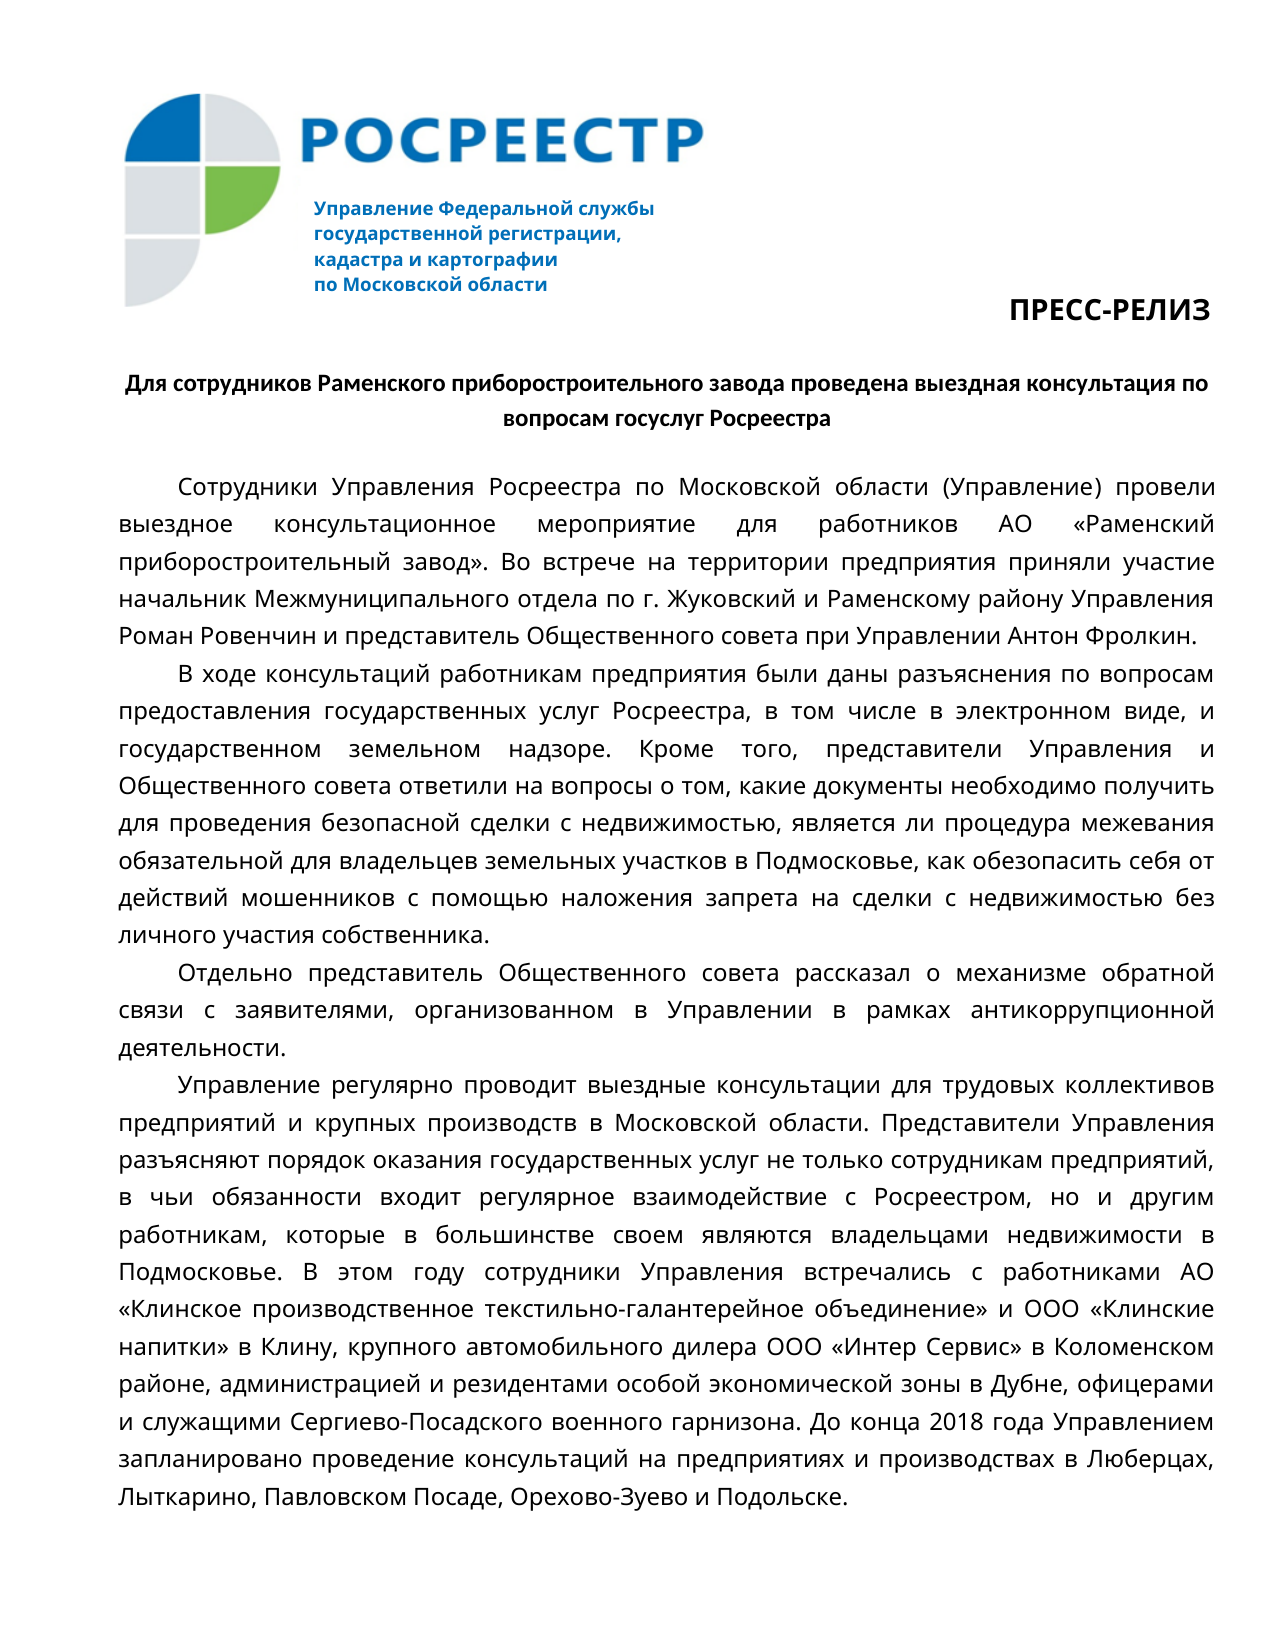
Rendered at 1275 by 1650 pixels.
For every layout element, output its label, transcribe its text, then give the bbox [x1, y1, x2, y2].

text Отдельно представитель Общественного совета рассказал о механизме обратной связи с заявителями, организованном в Управлении в рамках антикоррупционной деятельности. [118, 956, 1216, 1063]
text В ходе консультаций работникам предприятия были даны разъяснения по вопросам предоставления государственных услуг Росреестра, в том числе в электронном виде, и государственном земельном надзоре. Кроме того, представители Управления и Общественного совета ответили на вопросы о том, какие документы необходимо получить для проведения безопасной сделки с недвижимостью, является ли процедура межевания обязательной для владельцев земельных участков в Подмосковье, как обезопасить себя от действий мошенников с помощью наложения запрета на сделки с недвижимостью без личного участия собственника. [118, 657, 1216, 951]
text Управление регулярно проводит выездные консультации для трудовых коллективов предприятий и крупных производств в Московской области. Представители Управления разъясняют порядок оказания государственных услуг не только сотрудникам предприятий, в чьи обязанности входит регулярное взаимодействие с Росреестром, но и другим работникам, которые в большинстве своем являются владельцами недвижимости в Подмосковье. В этом году сотрудники Управления встречались с работниками АО «Клинское производственное текстильно-галантерейное объединение» и ООО «Клинские напитки» в Клину, крупного автомобильного дилера ООО «Интер Сервис» в Коломенском районе, администрацией и резидентами особой экономической зоны в Дубне, офицерами и служащими Сергиево-Посадского военного гарнизона. До конца 2018 года Управлением запланировано проведение консультаций на предприятиях и производствах в Люберцах, Лыткарино, Павловском Посаде, Орехово-Зуево и Подольске. [118, 1068, 1216, 1512]
picture [118, 88, 710, 321]
text Для сотрудников Раменского приборостроительного завода проведена выездная консультация по вопросам госуслуг Росреестра [118, 367, 1216, 433]
text Сотрудники Управления Росреестра по Московской области (Управление) провели выездное консультационное мероприятие для работников АО «Раменский приборостроительный завод». Во встрече на территории предприятия приняли участие начальник Межмуниципального отдела по г. Жуковский и Раменскому району Управления Роман Ровенчин и представитель Общественного совета при Управлении Антон Фролкин. [118, 469, 1216, 652]
